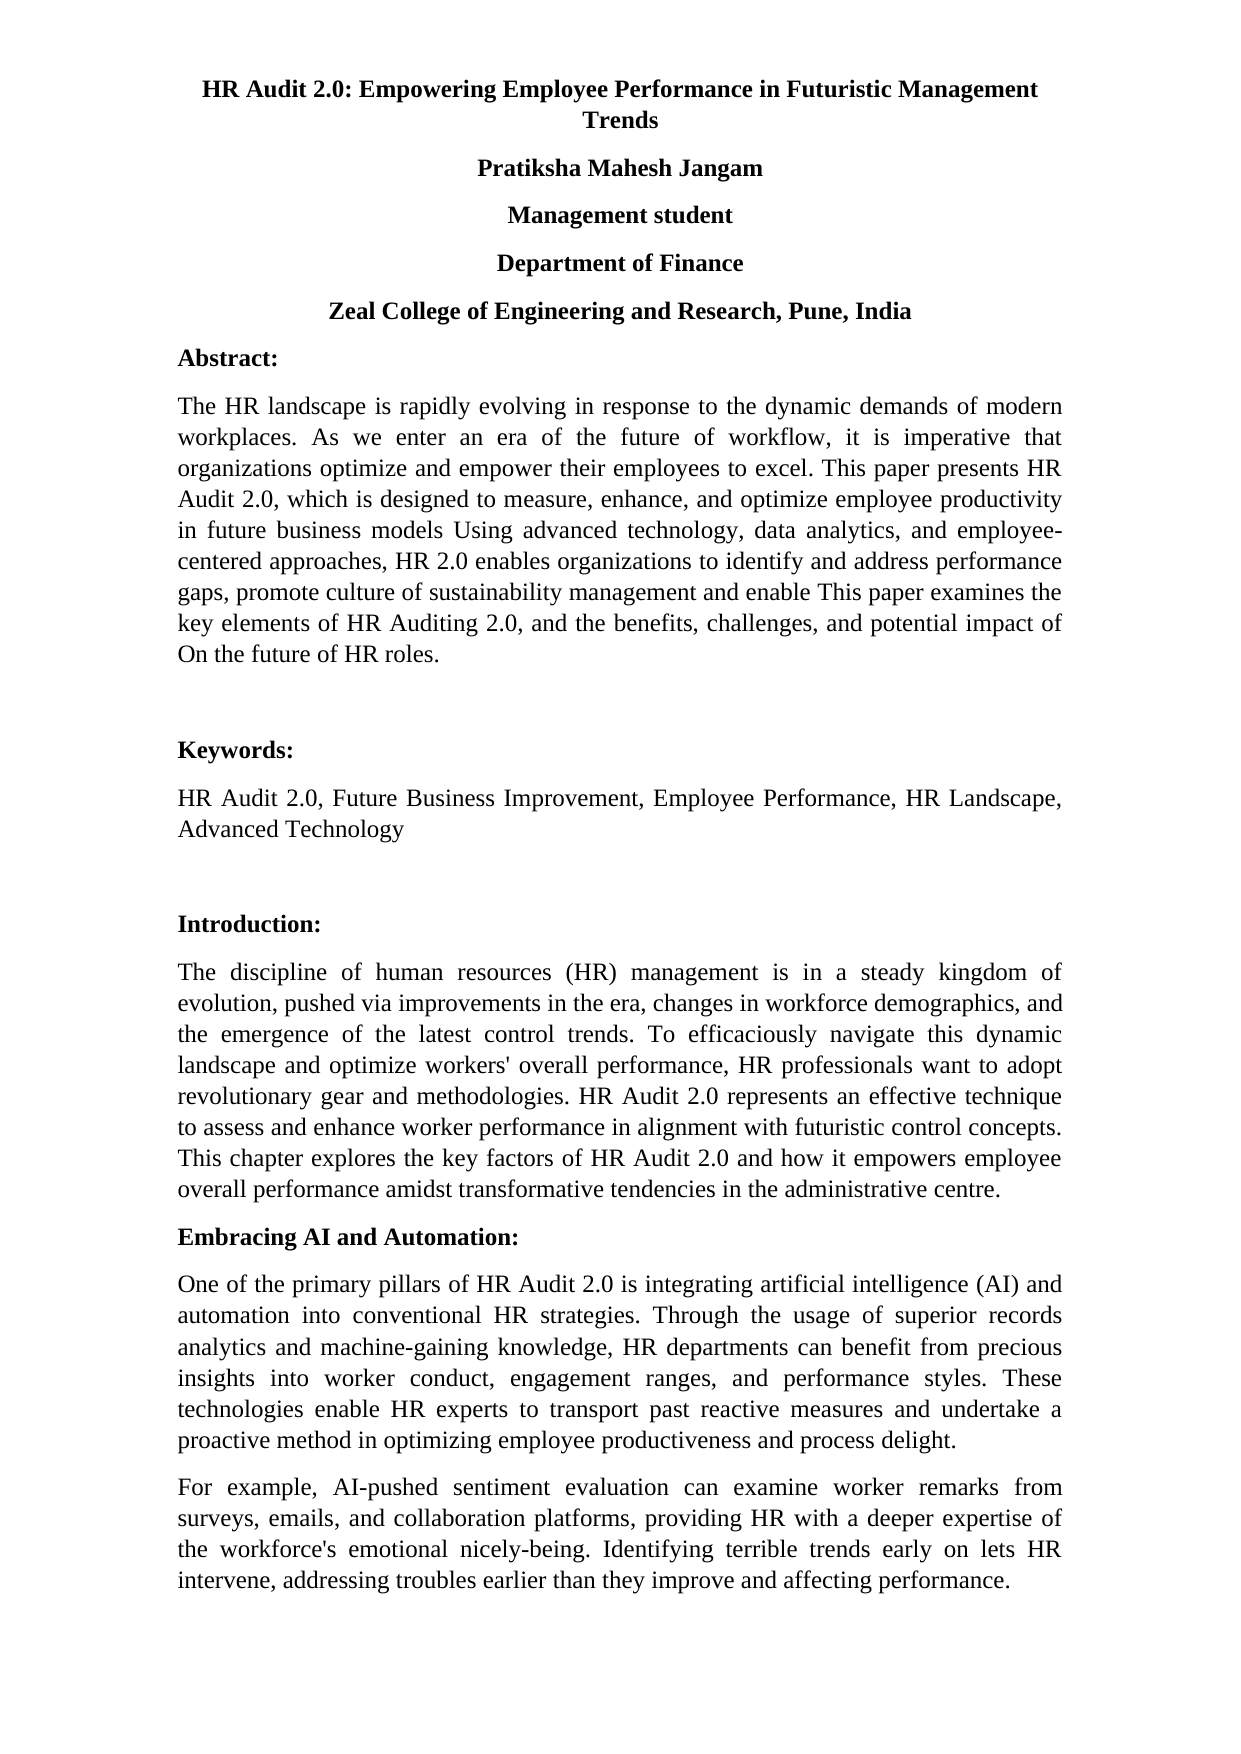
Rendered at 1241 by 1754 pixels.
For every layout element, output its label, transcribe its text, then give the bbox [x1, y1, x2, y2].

text Department of Finance [177, 248, 1063, 277]
text Management student [177, 200, 1063, 229]
text Abstract: [177, 343, 1063, 372]
text Introduction: [177, 909, 1063, 938]
text Keywords: [177, 735, 1063, 764]
text Zeal College of Engineering and Research, Pune, India [177, 296, 1063, 324]
text The HR landscape is rapidly evolving in response to the dynamic demands of modern workplaces. As we enter an era of the future of workflow, it is imperative that organizations optimize and empower their employees to excel. This paper presents HR Audit 2.0, which is designed to measure, enhance, and optimize employee productivity in future business models Using advanced technology, data analytics, and employee-centered approaches, HR 2.0 enables organizations to identify and address performance gaps, promote culture of sustainability management and enable This paper examines the key elements of HR Auditing 2.0, and the benefits, challenges, and potential impact of On the future of HR roles. [177, 391, 1063, 668]
text Pratiksha Mahesh Jangam [177, 153, 1063, 181]
text The discipline of human resources (HR) management is in a steady kingdom of evolution, pushed via improvements in the era, changes in workforce demographics, and the emergence of the latest control trends. To efficaciously navigate this dynamic landscape and optimize workers' overall performance, HR professionals want to adopt revolutionary gear and methodologies. HR Audit 2.0 represents an effective technique to assess and enhance worker performance in alignment with futuristic control concepts. This chapter explores the key factors of HR Audit 2.0 and how it empowers employee overall performance amidst transformative tendencies in the administrative centre. [177, 957, 1063, 1203]
text HR Audit 2.0, Future Business Improvement, Employee Performance, HR Landscape, Advanced Technology [177, 783, 1063, 842]
text HR Audit 2.0: Empowering Employee Performance in Futuristic Management Trends [177, 74, 1063, 134]
text For example, AI-pushed sentiment evaluation can examine worker remarks from surveys, emails, and collaboration platforms, providing HR with a deeper expertise of the workforce's emotional nicely-being. Identifying terrible trends early on lets HR intervene, addressing troubles earlier than they improve and affecting performance. [177, 1472, 1063, 1594]
text Embracing AI and Automation: [177, 1222, 1063, 1251]
text One of the primary pillars of HR Audit 2.0 is integrating artificial intelligence (AI) and automation into conventional HR strategies. Through the usage of superior records analytics and machine-gaining knowledge, HR departments can benefit from precious insights into worker conduct, engagement ranges, and performance styles. These technologies enable HR experts to transport past reactive measures and undertake a proactive method in optimizing employee productiveness and process delight. [177, 1269, 1063, 1453]
